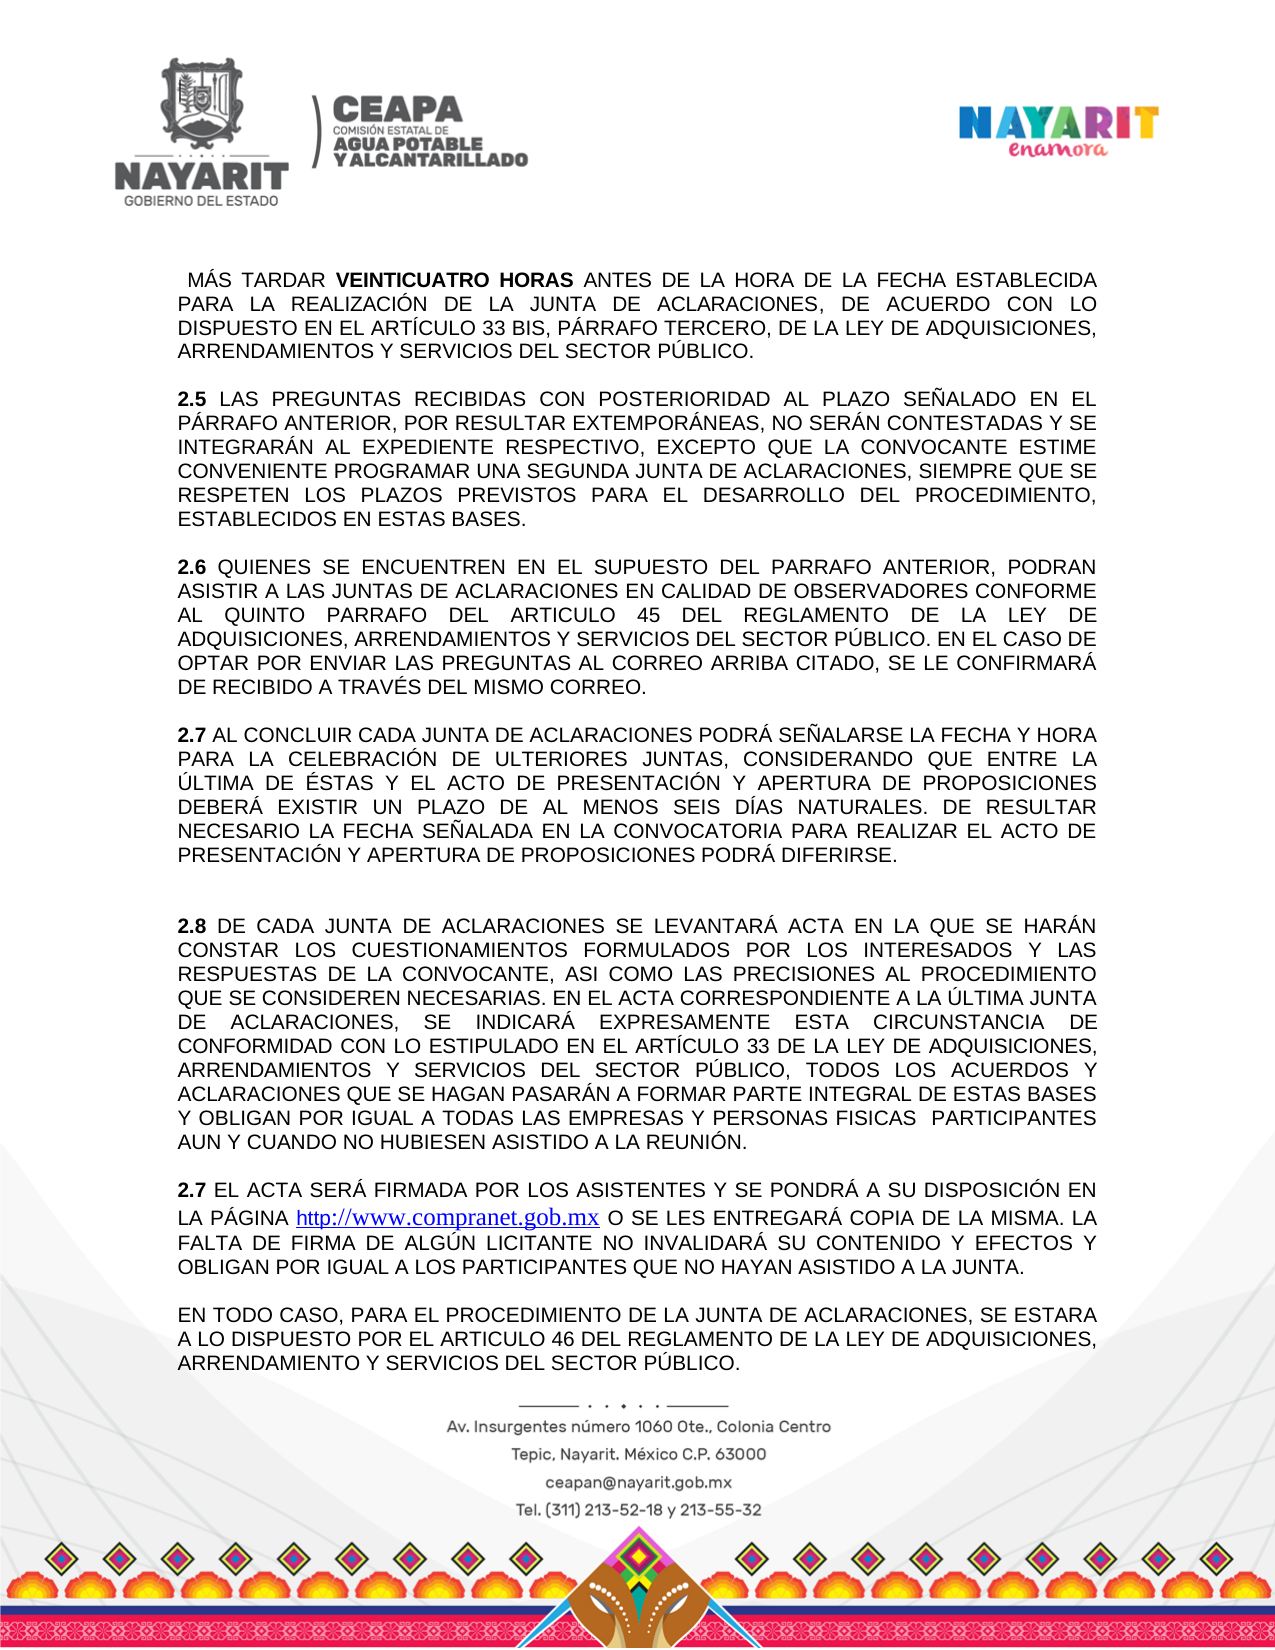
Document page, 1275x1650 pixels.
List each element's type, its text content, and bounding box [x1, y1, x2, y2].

text 2.7 EL ACTA SERÁ FIRMADA POR LOS ASISTENTES Y SE PONDRÁ A SU DISPOSICIÓN EN LA PÁGINA http://www.compranet.gob.mx O SE LES ENTREGARÁ COPIA DE LA MISMA. LA FALTA DE FIRMA DE ALGÚN LICITANTE NO INVALIDARÁ SU CONTENIDO Y EFECTOS Y OBLIGAN POR IGUAL A LOS PARTICIPANTES QUE NO HAYAN ASISTIDO A LA JUNTA. [177, 1178, 1098, 1278]
text MÁS TARDAR VEINTICUATRO HORAS ANTES DE LA HORA DE LA FECHA ESTABLECIDA PARA LA REALIZACIÓN DE LA JUNTA DE ACLARACIONES, DE ACUERDO CON LO DISPUESTO EN EL ARTÍCULO 33 BIS, PÁRRAFO TERCERO, DE LA LEY DE ADQUISICIONES, ARRENDAMIENTOS Y SERVICIOS DEL SECTOR PÚBLICO. [177, 267, 1098, 363]
text 2.7 AL CONCLUIR CADA JUNTA DE ACLARACIONES PODRÁ SEÑALARSE LA FECHA Y HORA PARA LA CELEBRACIÓN DE ULTERIORES JUNTAS, CONSIDERANDO QUE ENTRE LA ÚLTIMA DE ÉSTAS Y EL ACTO DE PRESENTACIÓN Y APERTURA DE PROPOSICIONES DEBERÁ EXISTIR UN PLAZO DE AL MENOS SEIS DÍAS NATURALES. DE RESULTAR NECESARIO LA FECHA SEÑALADA EN LA CONVOCATORIA PARA REALIZAR EL ACTO DE PRESENTACIÓN Y APERTURA DE PROPOSICIONES PODRÁ DIFERIRSE. [177, 723, 1098, 866]
text EN TODO CASO, PARA EL PROCEDIMIENTO DE LA JUNTA DE ACLARACIONES, SE ESTARA A LO DISPUESTO POR EL ARTICULO 46 DEL REGLAMENTO DE LA LEY DE ADQUISICIONES, ARRENDAMIENTO Y SERVICIOS DEL SECTOR PÚBLICO. [177, 1302, 1098, 1374]
picture [0, 1126, 1275, 1648]
text 2.6 QUIENES SE ENCUENTREN EN EL SUPUESTO DEL PARRAFO ANTERIOR, PODRAN ASISTIR A LAS JUNTAS DE ACLARACIONES EN CALIDAD DE OBSERVADORES CONFORME AL QUINTO PARRAFO DEL ARTICULO 45 DEL REGLAMENTO DE LA LEY DE ADQUISICIONES, ARRENDAMIENTOS Y SERVICIOS DEL SECTOR PÚBLICO. EN EL CASO DE OPTAR POR ENVIAR LAS PREGUNTAS AL CORREO ARRIBA CITADO, SE LE CONFIRMARÁ DE RECIBIDO A TRAVÉS DEL MISMO CORREO. [177, 555, 1098, 699]
text 2.5 LAS PREGUNTAS RECIBIDAS CON POSTERIORIDAD AL PLAZO SEÑALADO EN EL PÁRRAFO ANTERIOR, POR RESULTAR EXTEMPORÁNEAS, NO SERÁN CONTESTADAS Y SE INTEGRARÁN AL EXPEDIENTE RESPECTIVO, EXCEPTO QUE LA CONVOCANTE ESTIME CONVENIENTE PROGRAMAR UNA SEGUNDA JUNTA DE ACLARACIONES, SIEMPRE QUE SE RESPETEN LOS PLAZOS PREVISTOS PARA EL DESARROLLO DEL PROCEDIMIENTO, ESTABLECIDOS EN ESTAS BASES. [177, 387, 1098, 531]
text 2.8 DE CADA JUNTA DE ACLARACIONES SE LEVANTARÁ ACTA EN LA QUE SE HARÁN CONSTAR LOS CUESTIONAMIENTOS FORMULADOS POR LOS INTERESADOS Y LAS RESPUESTAS DE LA CONVOCANTE, ASI COMO LAS PRECISIONES AL PROCEDIMIENTO QUE SE CONSIDEREN NECESARIAS. EN EL ACTA CORRESPONDIENTE A LA ÚLTIMA JUNTA DE ACLARACIONES, SE INDICARÁ EXPRESAMENTE ESTA CIRCUNSTANCIA DE CONFORMIDAD CON LO ESTIPULADO EN EL ARTÍCULO 33 DE LA LEY DE ADQUISICIONES, ARRENDAMIENTOS Y SERVICIOS DEL SECTOR PÚBLICO, TODOS LOS ACUERDOS Y ACLARACIONES QUE SE HAGAN PASARÁN A FORMAR PARTE INTEGRAL DE ESTAS BASES Y OBLIGAN POR IGUAL A TODAS LAS EMPRESAS Y PERSONAS FISICAS PARTICIPANTES AUN Y CUANDO NO HUBIESEN ASISTIDO A LA REUNIÓN. [177, 914, 1098, 1154]
picture [0, 0, 1275, 214]
